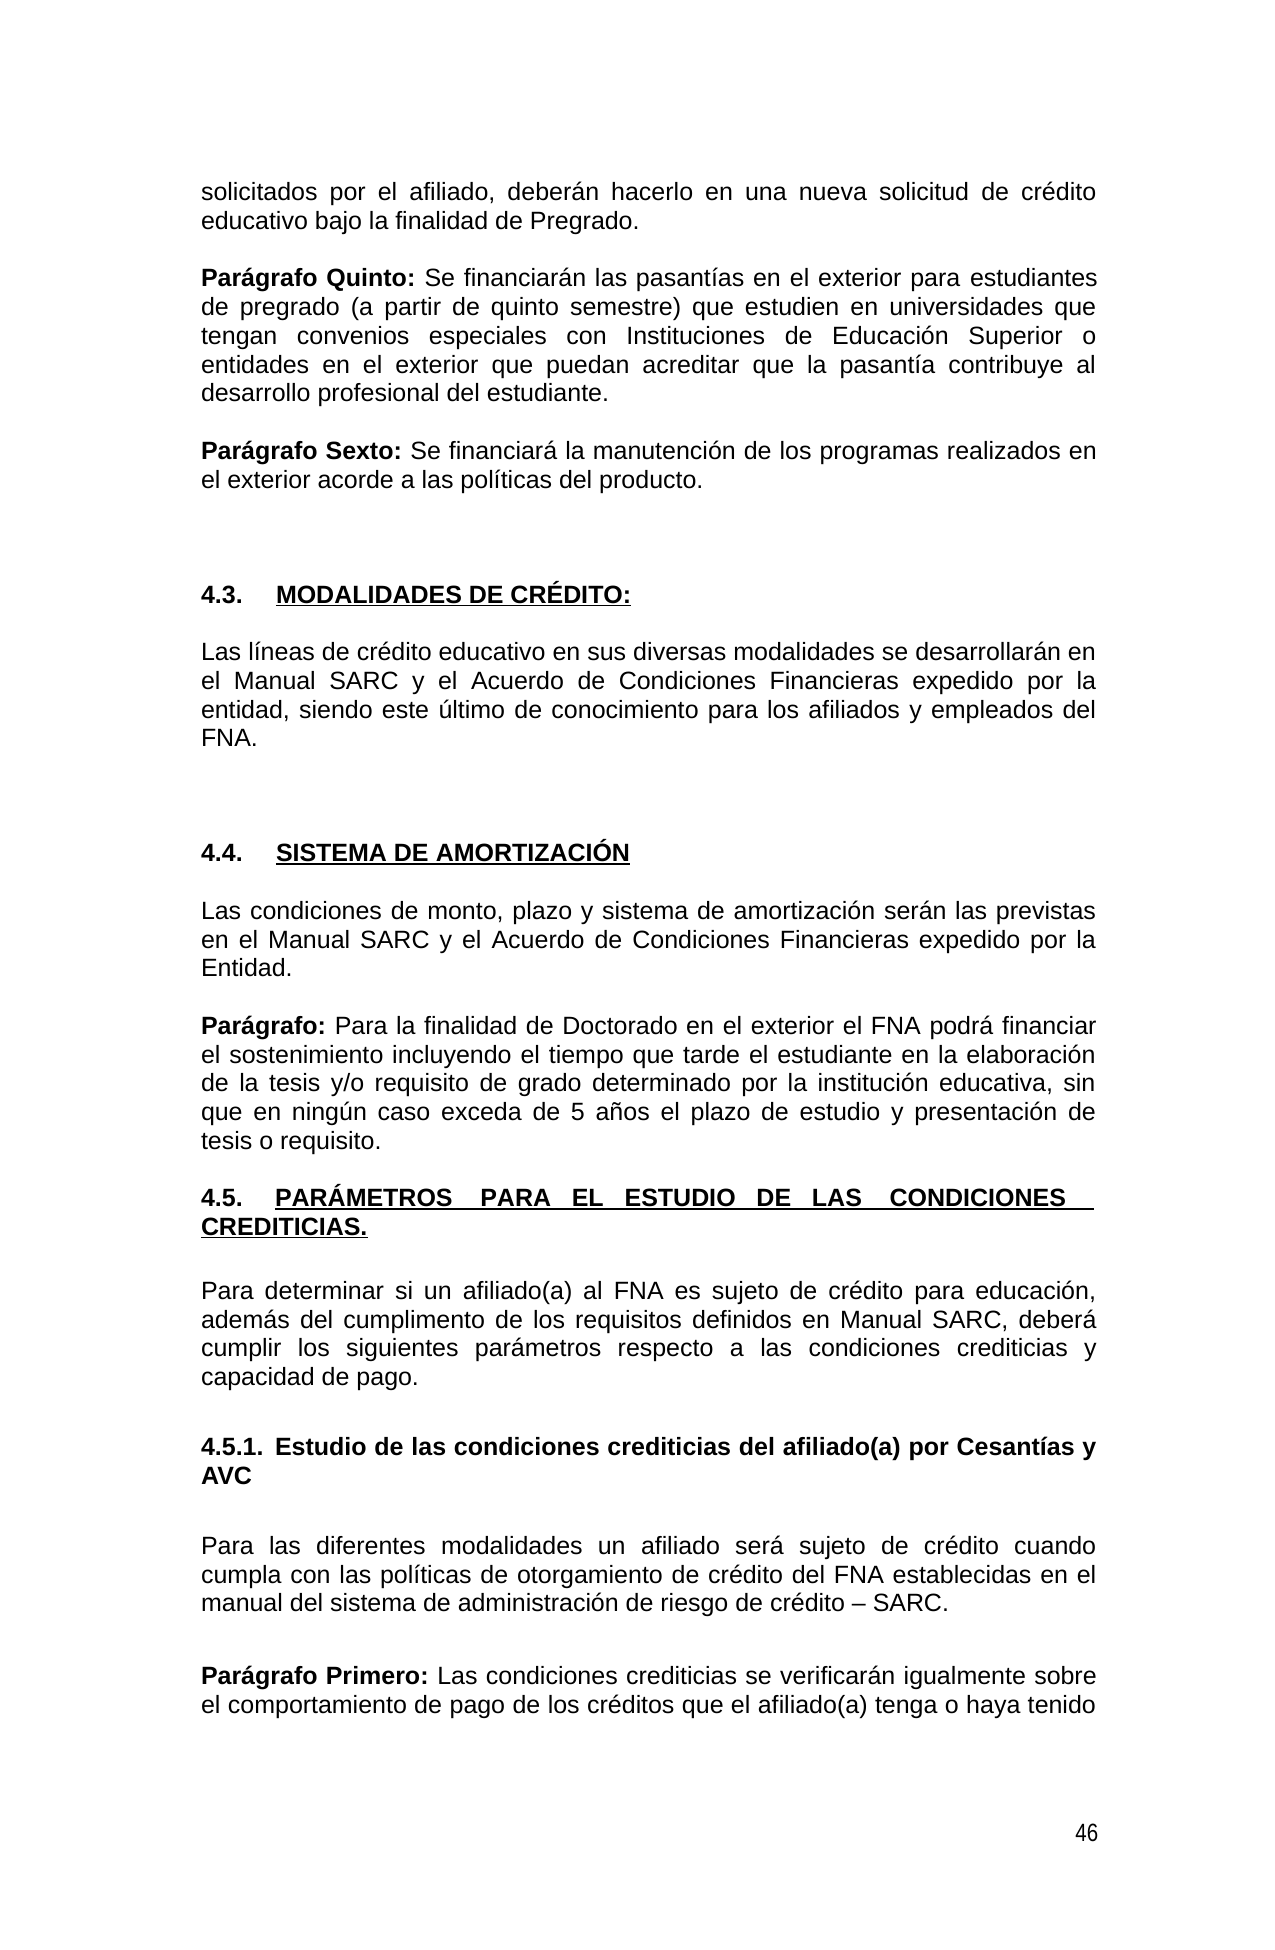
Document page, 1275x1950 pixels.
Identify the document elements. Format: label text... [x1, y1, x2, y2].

text Las condiciones de monto, plazo y sistema de amortización serán las previstas en el Manual SARC y el Acuerdo de Condiciones Financieras expedido por la Entidad. [201, 896, 1098, 982]
subtitle SISTEMA DE AMORTIZACIÓN [201, 838, 1098, 867]
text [201, 1661, 1098, 1718]
subtitle PARÁMETROS PARA EL ESTUDIO DE LAS CONDICIONES CREDITICIAS. [201, 1183, 1098, 1241]
text Para determinar si un afiliado(a) al FNA es sujeto de crédito para educación, además del cumplimento de los requisitos definidos en Manual SARC, deberá cumplir los siguientes parámetros respecto a las condiciones crediticias y capacidad de pago. [201, 1276, 1098, 1391]
text Parágrafo Quinto: Se financiarán las pasantías en el exterior para estudiantes de pregrado (a partir de quinto semestre) que estudien en universidades que tengan convenios especiales con Instituciones de Educación Superior o entidades en el exterior que puedan acreditar que la pasantía contribuye al desarrollo profesional del estudiante. [201, 263, 1098, 407]
text Para las diferentes modalidades un afiliado será sujeto de crédito cuando cumpla con las políticas de otorgamiento de crédito del FNA establecidas en el manual del sistema de administración de riesgo de crédito – SARC. [201, 1531, 1098, 1617]
text Parágrafo: Para la finalidad de Doctorado en el exterior el FNA podrá financiar el sostenimiento incluyendo el tiempo que tarde el estudiante en la elaboración de la tesis y/o requisito de grado determinado por la institución educativa, sin que en ningún caso exceda de 5 años el plazo de estudio y presentación de tesis o requisito. [201, 1011, 1098, 1155]
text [201, 177, 1098, 235]
subtitle MODALIDADES DE CRÉDITO: [201, 580, 1098, 608]
subtitle Estudio de las condiciones crediticias del afiliado(a) por Cesantías y AVC [201, 1432, 1098, 1489]
text Las líneas de crédito educativo en sus diversas modalidades se desarrollarán en el Manual SARC y el Acuerdo de Condiciones Financieras expedido por la entidad, siendo este último de conocimiento para los afiliados y empleados del FNA. [201, 637, 1098, 752]
text Parágrafo Sexto: Se financiará la manutención de los programas realizados en el exterior acorde a las políticas del producto. [201, 436, 1098, 493]
